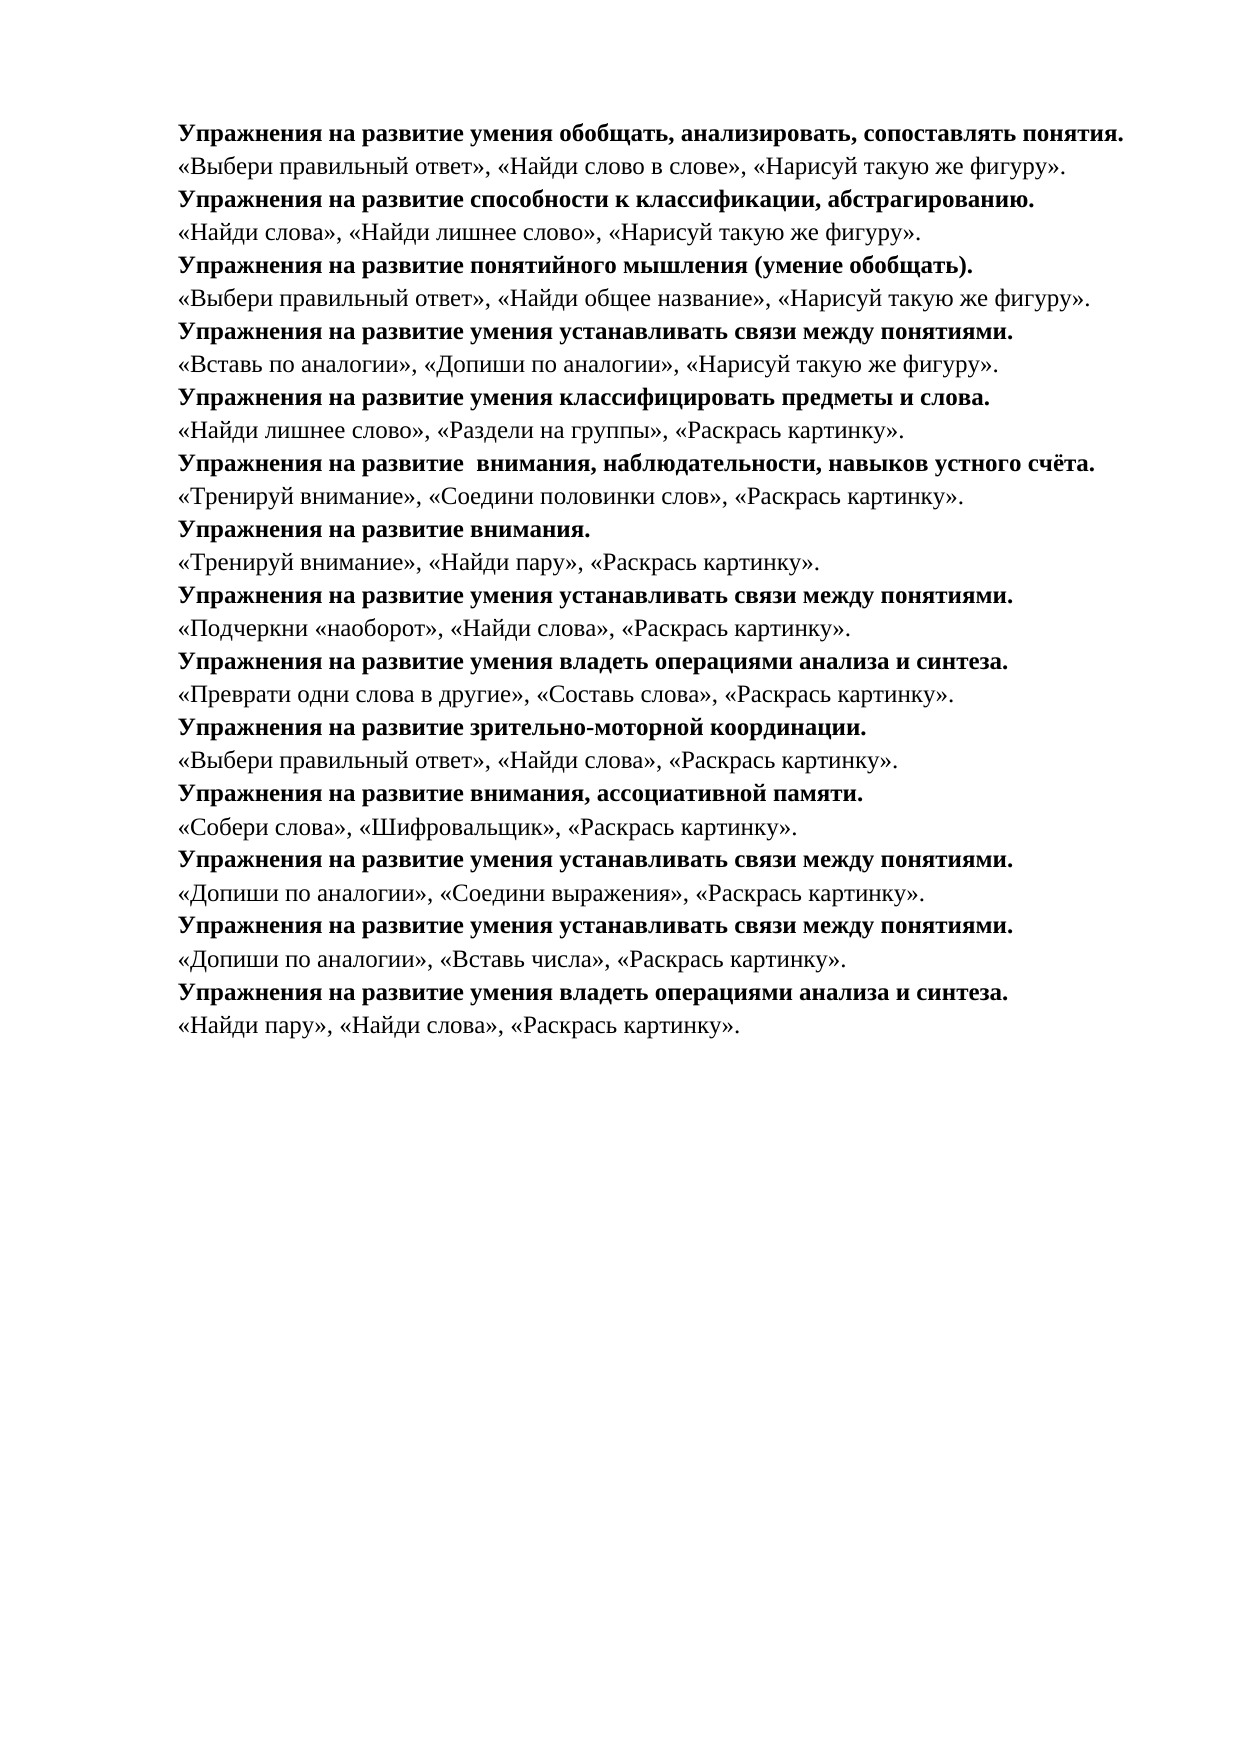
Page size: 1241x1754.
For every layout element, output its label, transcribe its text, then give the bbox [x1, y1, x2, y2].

text «Допиши по аналогии», «Вставь числа», «Раскрась картинку». [177, 944, 1152, 972]
text Упражнения на развитие умения устанавливать связи между понятиями. [177, 316, 1152, 345]
text Упражнения на развитие умения классифицировать предметы и слова. [177, 382, 1152, 411]
text «Преврати одни слова в другие», «Составь слова», «Раскрась картинку». [177, 679, 1152, 708]
text Упражнения на развитие внимания, наблюдательности, навыков устного счёта. [177, 448, 1152, 477]
text Упражнения на развитие умения устанавливать связи между понятиями. [177, 580, 1152, 609]
text Упражнения на развитие умения владеть операциями анализа и синтеза. [177, 977, 1152, 1005]
text «Найди слова», «Найди лишнее слово», «Нарисуй такую же фигуру». [177, 217, 1152, 246]
text «Выбери правильный ответ», «Найди общее название», «Нарисуй такую же фигуру». [177, 283, 1152, 312]
text «Тренируй внимание», «Найди пару», «Раскрась картинку». [177, 547, 1152, 576]
text «Собери слова», «Шифровальщик», «Раскрась картинку». [177, 812, 1152, 840]
text Упражнения на развитие умения владеть операциями анализа и синтеза. [177, 646, 1152, 675]
text Упражнения на развитие внимания, ассоциативной памяти. [177, 778, 1152, 807]
text Упражнения на развитие внимания. [177, 514, 1152, 543]
text Упражнения на развитие зрительно-моторной координации. [177, 712, 1152, 741]
text «Найди пару», «Найди слова», «Раскрась картинку». [177, 1010, 1152, 1038]
text Упражнения на развитие умения устанавливать связи между понятиями. [177, 911, 1152, 939]
text «Найди лишнее слово», «Раздели на группы», «Раскрась картинку». [177, 415, 1152, 444]
text «Подчеркни «наоборот», «Найди слова», «Раскрась картинку». [177, 613, 1152, 642]
text Упражнения на развитие умения устанавливать связи между понятиями. [177, 844, 1152, 873]
text «Допиши по аналогии», «Соедини выражения», «Раскрась картинку». [177, 878, 1152, 906]
text «Тренируй внимание», «Соедини половинки слов», «Раскрась картинку». [177, 481, 1152, 510]
text Упражнения на развитие понятийного мышления (умение обобщать). [177, 250, 1152, 279]
text «Выбери правильный ответ», «Найди слова», «Раскрась картинку». [177, 746, 1152, 774]
text «Выбери правильный ответ», «Найди слово в слове», «Нарисуй такую же фигуру». [177, 151, 1152, 180]
text Упражнения на развитие умения обобщать, анализировать, сопоставлять понятия. [177, 118, 1152, 147]
text Упражнения на развитие способности к классификации, абстрагированию. [177, 184, 1152, 213]
text «Вставь по аналогии», «Допиши по аналогии», «Нарисуй такую же фигуру». [177, 349, 1152, 378]
